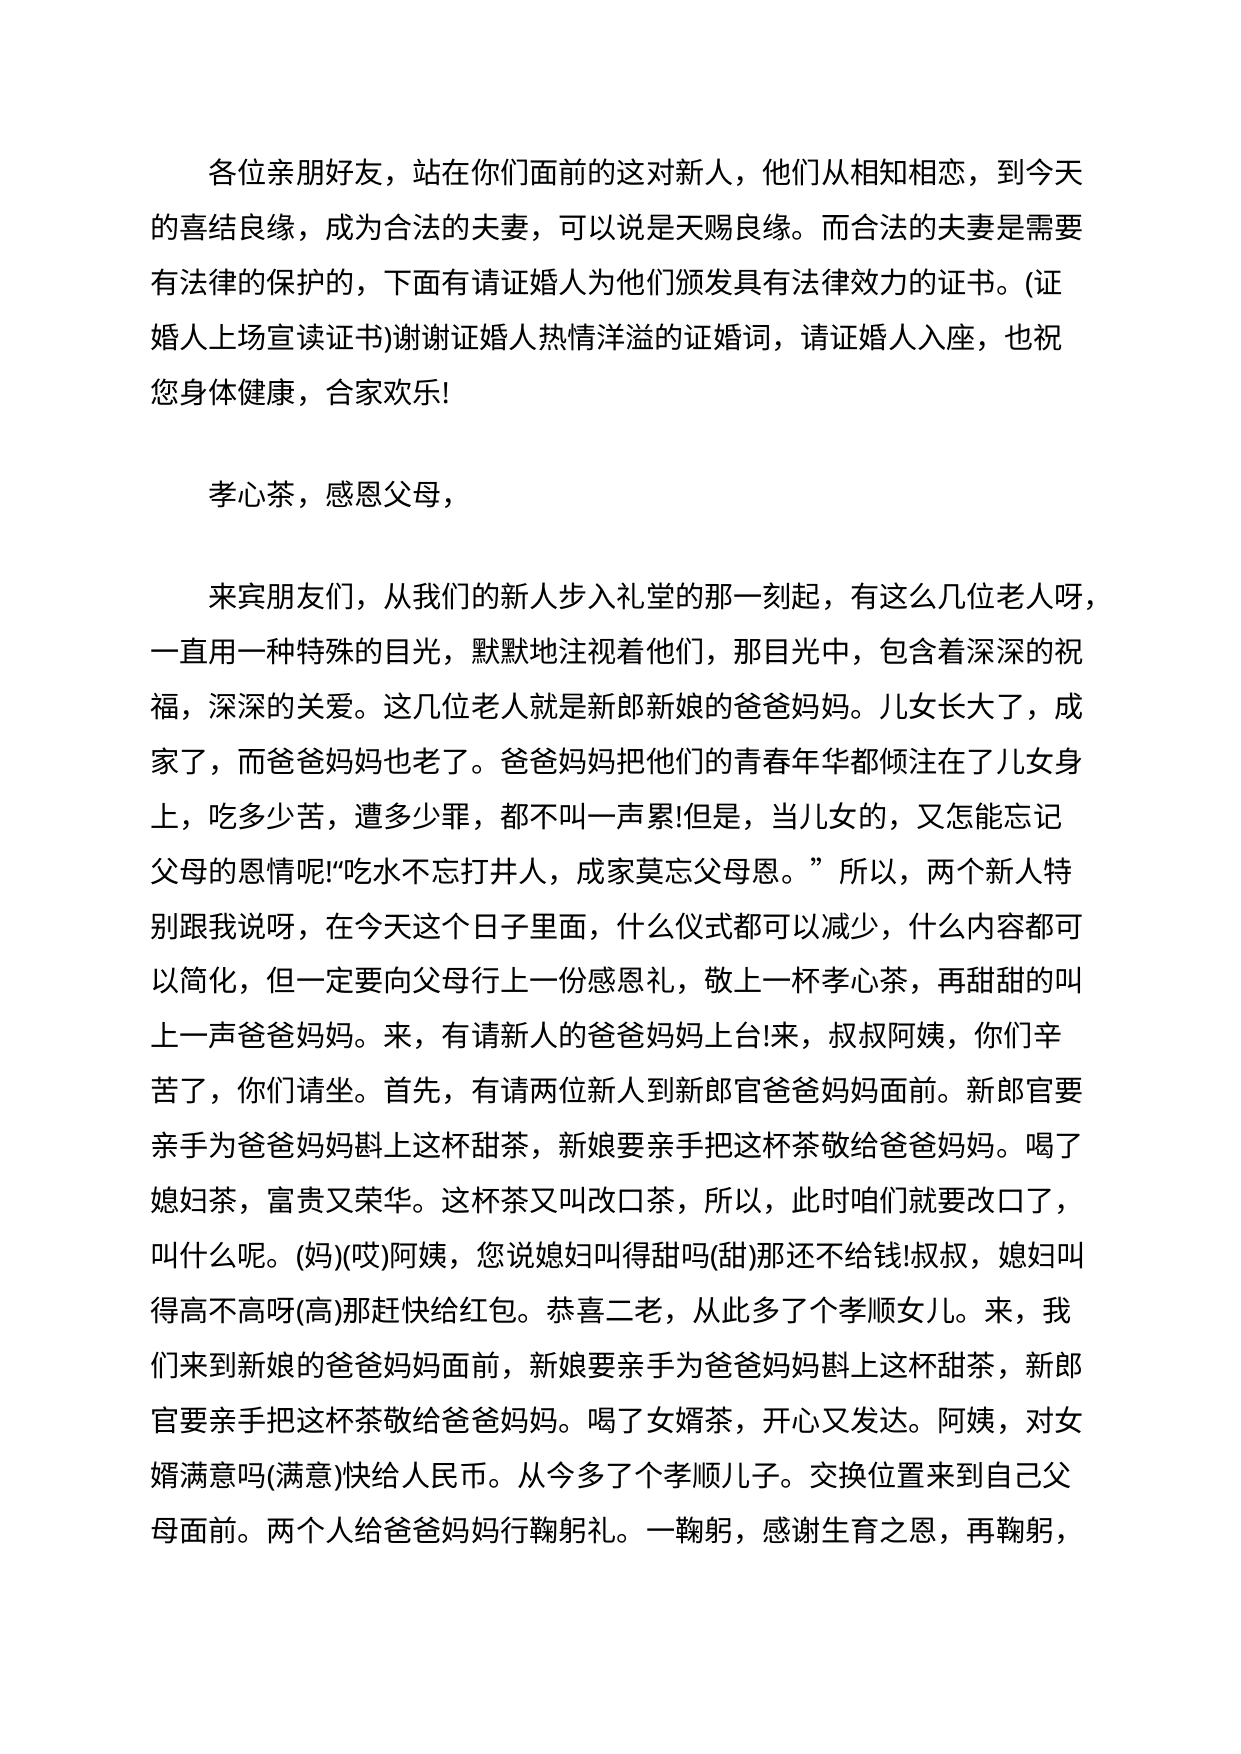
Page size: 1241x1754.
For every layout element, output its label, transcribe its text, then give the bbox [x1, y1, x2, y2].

text 孝心茶，感恩父母， [150, 472, 1090, 514]
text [150, 573, 1090, 1550]
text 各位亲朋好友，站在你们面前的这对新人，他们从相知相恋，到今天的喜结良缘，成为合法的夫妻，可以说是天赐良缘。而合法的夫妻是需要有法律的保护的，下面有请证婚人为他们颁发具有法律效力的证书。(证婚人上场宣读证书)谢谢证婚人热情洋溢的证婚词，请证婚人入座，也祝您身体健康，合家欢乐! [150, 150, 1090, 412]
